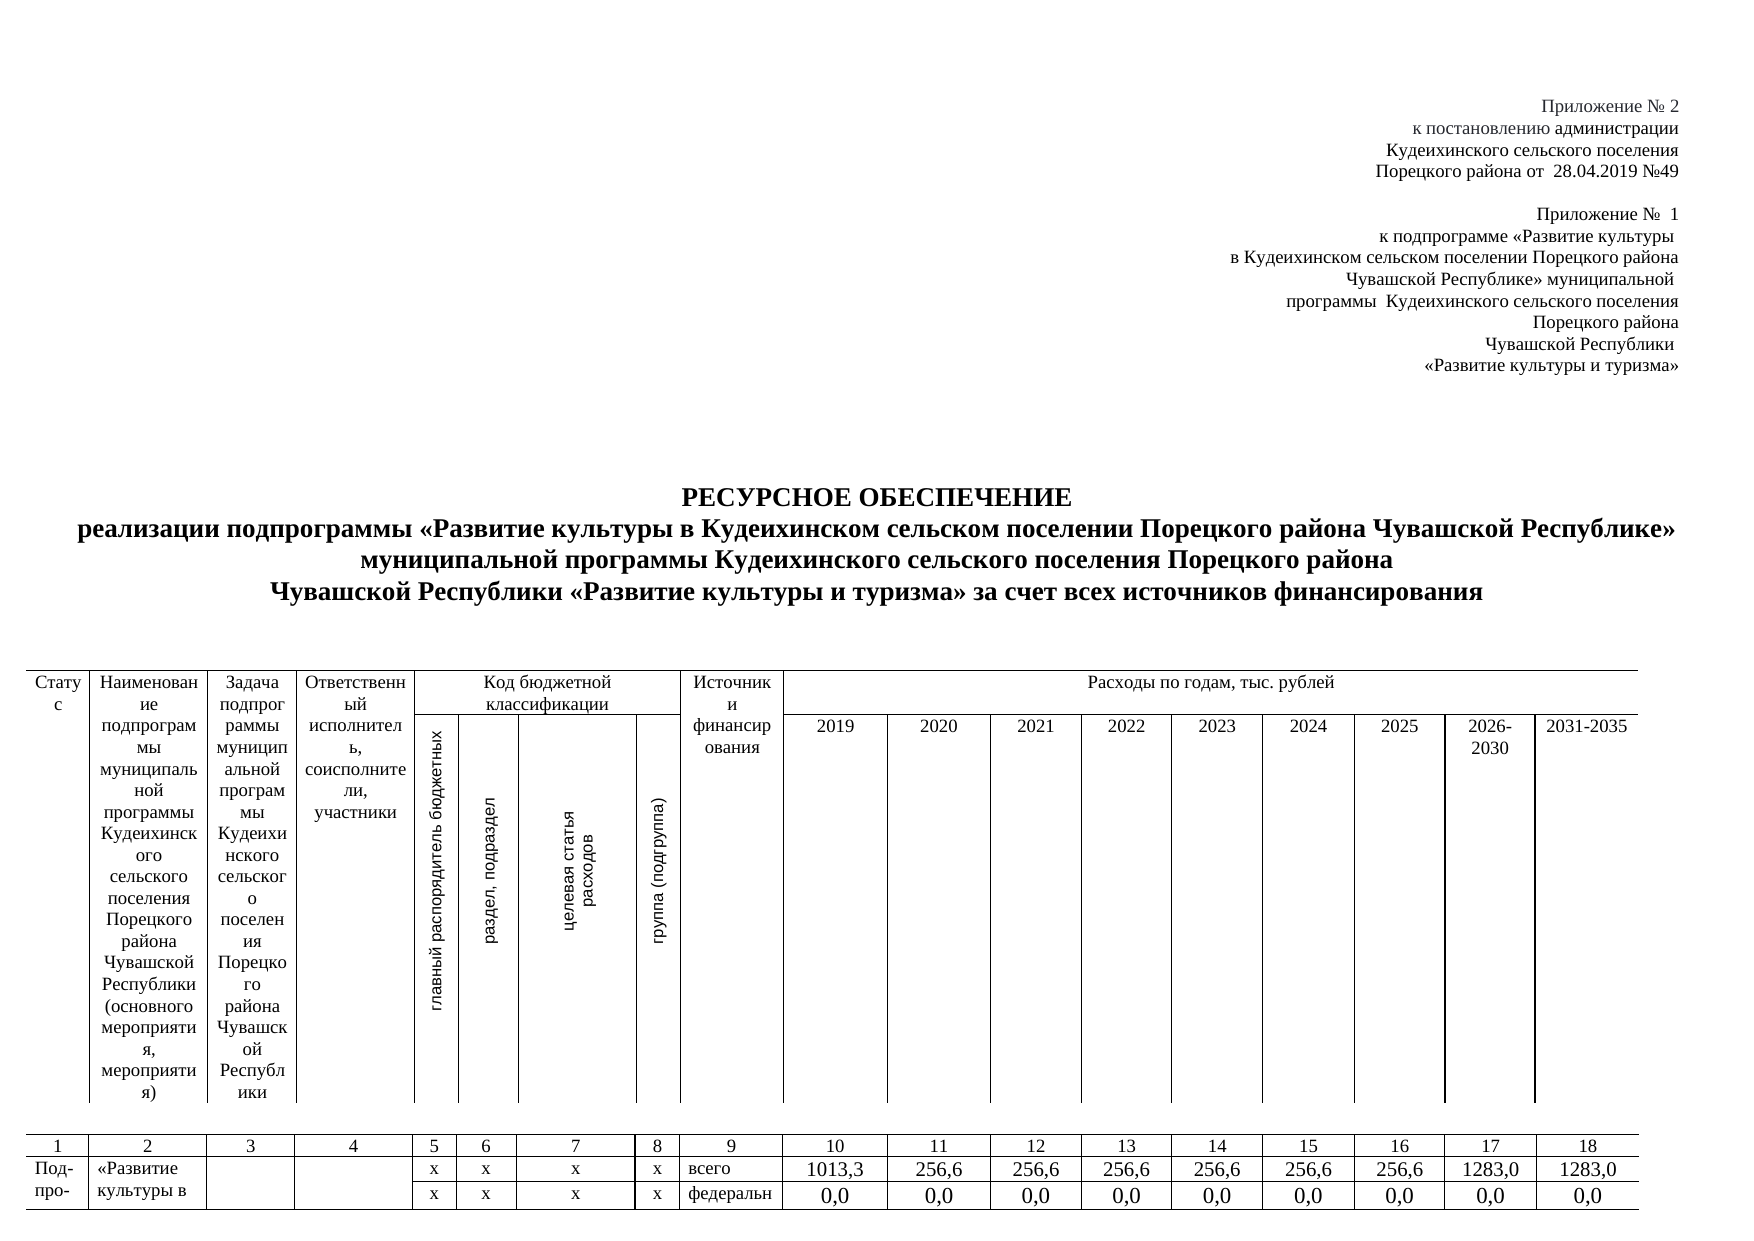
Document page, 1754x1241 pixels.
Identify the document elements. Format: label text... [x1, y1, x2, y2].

table_cell 0,0 [1537, 1182, 1639, 1209]
table_cell 2020 [888, 715, 990, 1102]
table_cell федеральный бюджет [680, 1182, 782, 1209]
table_cell x [636, 1182, 679, 1209]
table_header Расходы по годам, тыс. рублей [784, 671, 1638, 714]
table_cell 2026-2030 [1446, 715, 1534, 1102]
table_header 4 [295, 1135, 412, 1156]
table_header 2 [89, 1135, 206, 1156]
table_cell 2021 [991, 715, 1081, 1102]
table_header 7 [517, 1135, 634, 1156]
table_cell 0,0 [783, 1182, 887, 1209]
text к постановлению администрации [75, 117, 1679, 138]
table_cell 1283,0 [1445, 1157, 1536, 1181]
table_cell 2025 [1355, 715, 1444, 1102]
table_cell всего [680, 1157, 782, 1181]
text Приложение № 1 к подпрограмме «Развитие культуры в Кудеихинском сельском поселении Порецкого района [1075, 203, 1679, 268]
table_header Статус [26, 671, 89, 1102]
table_header 9 [680, 1135, 782, 1156]
text Кудеихинского сельского поселения [75, 138, 1679, 160]
text Порецкого района [1075, 311, 1679, 333]
table_cell 2022 [1082, 715, 1171, 1102]
table_header 17 [1445, 1135, 1536, 1156]
table_header 8 [636, 1135, 679, 1156]
table_cell 256,6 [888, 1157, 990, 1181]
table_cell 256,6 [1082, 1157, 1171, 1181]
table_cell «Развитие культуры в Кудеихинском сельском поселении Порецкого района Чувашской Республике» [89, 1157, 206, 1209]
table_cell x [636, 1157, 679, 1181]
table_cell 0,0 [1172, 1182, 1262, 1209]
table_header 1 [26, 1135, 88, 1156]
table_header 12 [991, 1135, 1081, 1156]
table_cell Подпрограмма 1 [26, 1157, 88, 1209]
table_cell 1283,0 [1537, 1157, 1639, 1181]
table_cell 2023 [1172, 715, 1262, 1102]
table_cell раздел, подраздел [459, 715, 518, 1102]
table_cell 0,0 [991, 1182, 1081, 1209]
table_cell 256,6 [1263, 1157, 1354, 1181]
table_cell 0,0 [1082, 1182, 1171, 1209]
text Чувашской Республике» муниципальной программы Кудеихинского сельского поселения [1075, 268, 1679, 311]
text РЕСУРСНОЕ ОБЕСПЕЧЕНИЕ реализации подпрограммы «Развитие культуры в Кудеихинском сельском поселении Порецкого района Чувашской Республике» муниципальной программы Кудеихинского сельского поселения Порецкого района Чувашской Республики «Развитие культуры и туризма» за счет всех источников финансирования [75, 481, 1679, 606]
table_header Наименование подпрограммы муниципальной программы Кудеихинского сельского поселения Порецкого района Чувашской Республики (основного мероприятия, мероприятия) [90, 671, 207, 1102]
table_cell x [517, 1182, 634, 1209]
table_header 16 [1355, 1135, 1444, 1156]
table_header 3 [207, 1135, 294, 1156]
table_cell x [413, 1157, 456, 1181]
table_cell 1013,3 [783, 1157, 887, 1181]
table_cell 0,0 [1445, 1182, 1536, 1209]
text Порецкого района от 28.04.2019 №49 [75, 160, 1679, 182]
table_cell 0,0 [1355, 1182, 1444, 1209]
table_cell [207, 1157, 294, 1209]
table_header 5 [413, 1135, 456, 1156]
table_cell 2031-2035 [1536, 715, 1638, 1102]
table_header Ответственный исполнитель, соисполнители, участники [297, 671, 414, 1102]
table_header Код бюджетной классификации [415, 671, 680, 714]
table_cell 2019 [784, 715, 887, 1102]
table_cell x [517, 1157, 634, 1181]
table_cell группа (подгруппа) вида расходов [637, 715, 680, 1102]
table_header Задача подпрограммы муниципальной программы Кудеихинского сельского поселения Порецкого района Чувашской Республики [208, 671, 296, 1102]
table_header 18 [1537, 1135, 1639, 1156]
table_header 13 [1082, 1135, 1171, 1156]
table_cell главный распорядитель бюджетных средств [415, 715, 458, 1102]
table_cell 256,6 [991, 1157, 1081, 1181]
table_cell [295, 1157, 412, 1209]
table_cell 0,0 [1263, 1182, 1354, 1209]
table_header Источники финансирования [681, 671, 783, 1102]
table_cell x [457, 1182, 516, 1209]
table_header 14 [1172, 1135, 1262, 1156]
table_header 6 [457, 1135, 516, 1156]
table_cell 2024 [1263, 715, 1354, 1102]
table_header 11 [888, 1135, 990, 1156]
table_cell 0,0 [888, 1182, 990, 1209]
table_cell x [413, 1182, 456, 1209]
text Чувашской Республики «Развитие культуры и туризма» [75, 333, 1679, 376]
table_header 15 [1263, 1135, 1354, 1156]
text Приложение № 2 [1150, 95, 1679, 117]
table_cell целевая статья расходов [519, 715, 636, 1102]
table_cell x [457, 1157, 516, 1181]
table_cell 256,6 [1355, 1157, 1444, 1181]
table_header 10 [783, 1135, 887, 1156]
table_cell 256,6 [1172, 1157, 1262, 1181]
